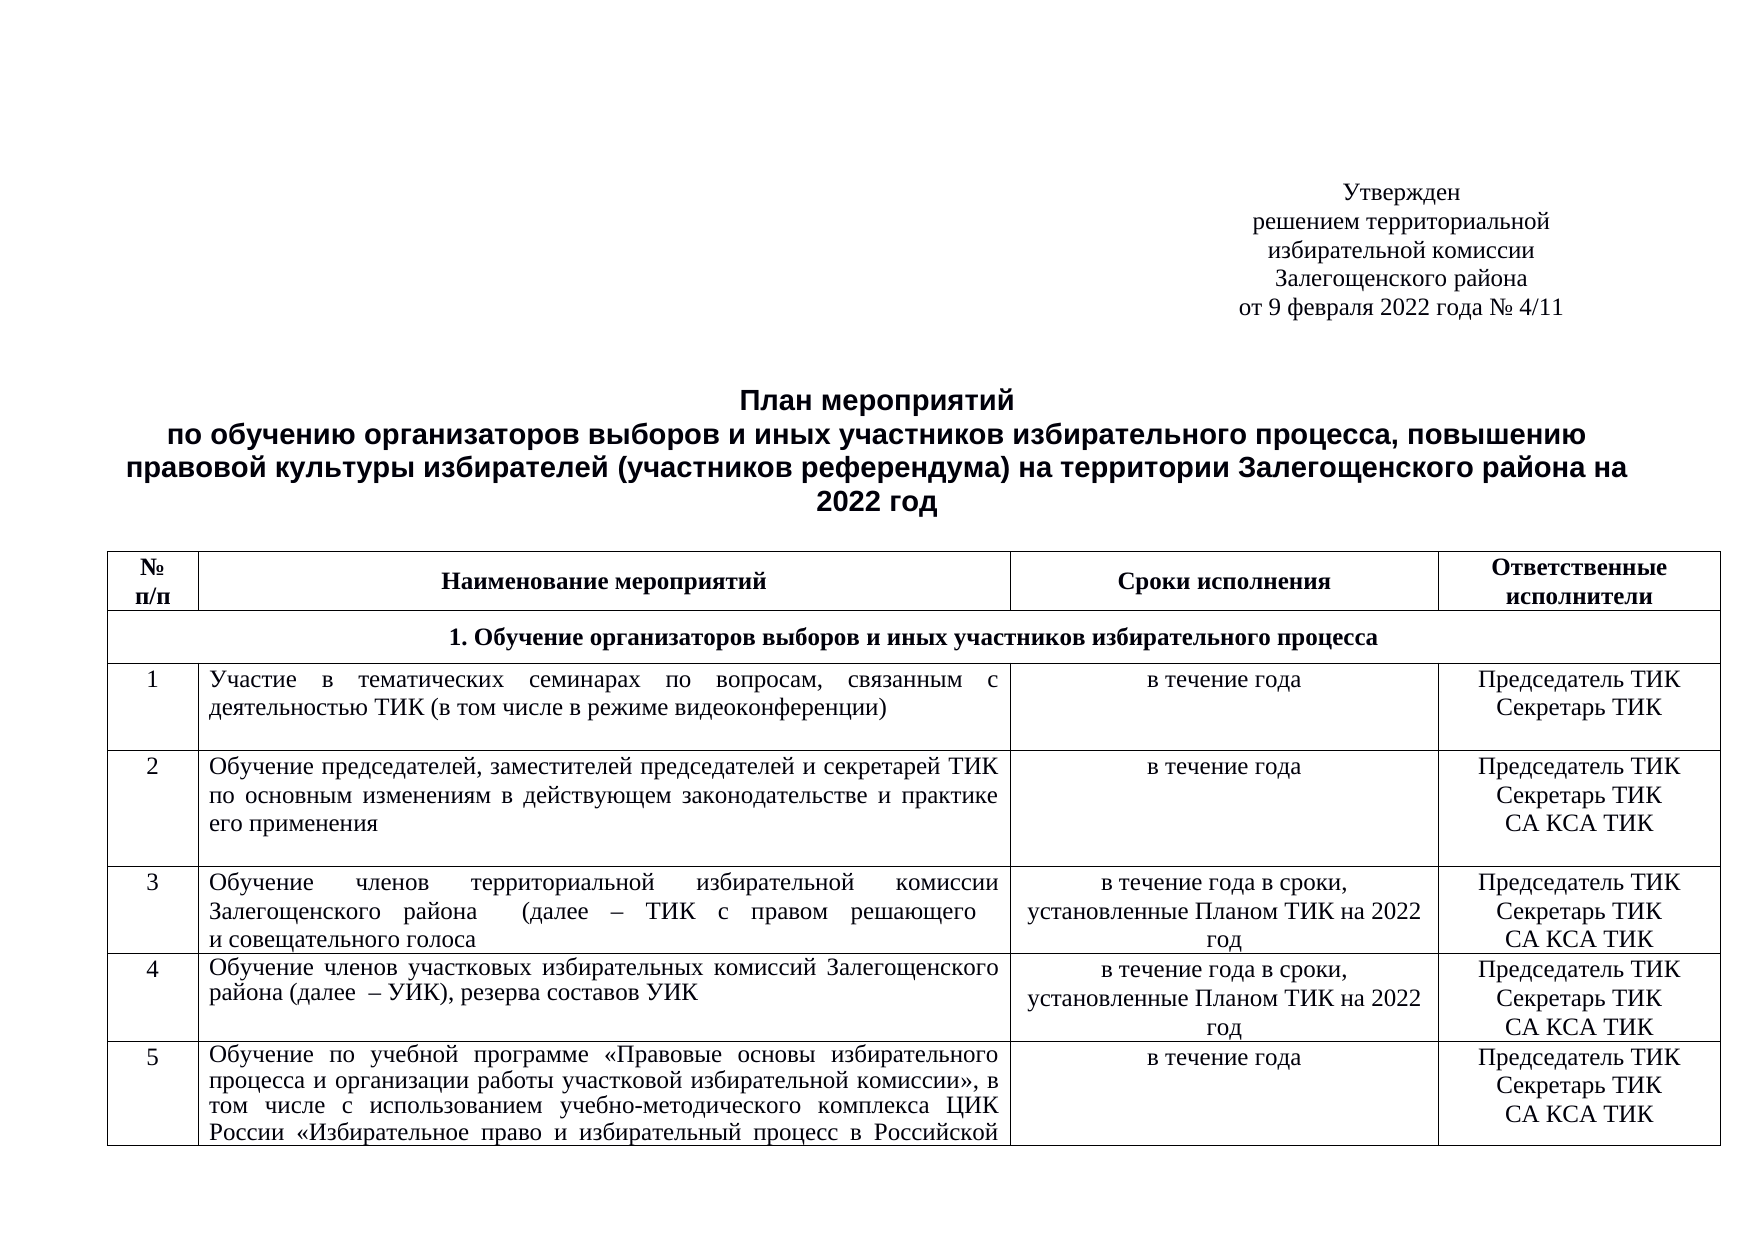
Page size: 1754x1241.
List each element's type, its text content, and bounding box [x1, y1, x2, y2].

table_cell 3 [108, 867, 198, 953]
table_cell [1439, 1042, 1720, 1145]
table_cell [199, 1042, 1010, 1145]
text Залегощенского района [1167, 263, 1636, 292]
table_cell Председатель ТИК Секретарь ТИК СА КСА ТИК [1439, 867, 1720, 953]
table_cell Обучение председателей, заместителей председателей и секретарей ТИК по основным изменениям в действующем законодательстве и практике его применения [199, 751, 1010, 866]
text решением территориальной [1167, 206, 1636, 235]
table_cell Участие в тематических семинарах по вопросам, связанным с деятельностью ТИК (в том числе в режиме видеоконференции) [199, 664, 1010, 750]
table_cell 2 [108, 751, 198, 866]
table_header Сроки исполнения [1011, 552, 1438, 609]
table_header Наименование мероприятий [199, 552, 1010, 609]
table_cell Обучение членов территориальной избирательной комиссии Залегощенского района (далее – ТИК с правом решающего и совещательного голоса [199, 867, 1010, 953]
table_header Ответственные исполнители [1439, 552, 1720, 609]
table_cell в течение года [1011, 1042, 1438, 1145]
table_cell 1. Обучение организаторов выборов и иных участников избирательного процесса [108, 611, 1720, 663]
table_header № п/п [108, 552, 198, 609]
table_cell Председатель ТИК Секретарь ТИК [1439, 664, 1720, 750]
table_cell Председатель ТИК Секретарь ТИК СА КСА ТИК [1439, 954, 1720, 1041]
text избирательной комиссии [1167, 235, 1636, 263]
table_cell Председатель ТИК Секретарь ТИК СА КСА ТИК [1439, 751, 1720, 866]
text от 9 февраля 2022 года № 4/11 [1167, 292, 1636, 321]
table_cell 4 [108, 954, 198, 1041]
text План мероприятий [118, 383, 1636, 417]
table_cell в течение года в сроки, установленные Планом ТИК на 2022 год [1011, 954, 1438, 1041]
table_cell 5 [108, 1042, 198, 1145]
text по обучению организаторов выборов и иных участников избирательного процесса, повышению правовой культуры избирателей (участников референдума) на территории Залегощенского района на 2022 год [118, 417, 1636, 517]
table_cell в течение года [1011, 751, 1438, 866]
table_cell 1 [108, 664, 198, 750]
table_cell в течение года [1011, 664, 1438, 750]
table_cell Обучение членов участковых избирательных комиссий Залегощенского района (далее – УИК), резерва составов УИК [199, 954, 1010, 1041]
table_cell в течение года в сроки, установленные Планом ТИК на 2022 год [1011, 867, 1438, 953]
text Утвержден [1167, 177, 1636, 206]
